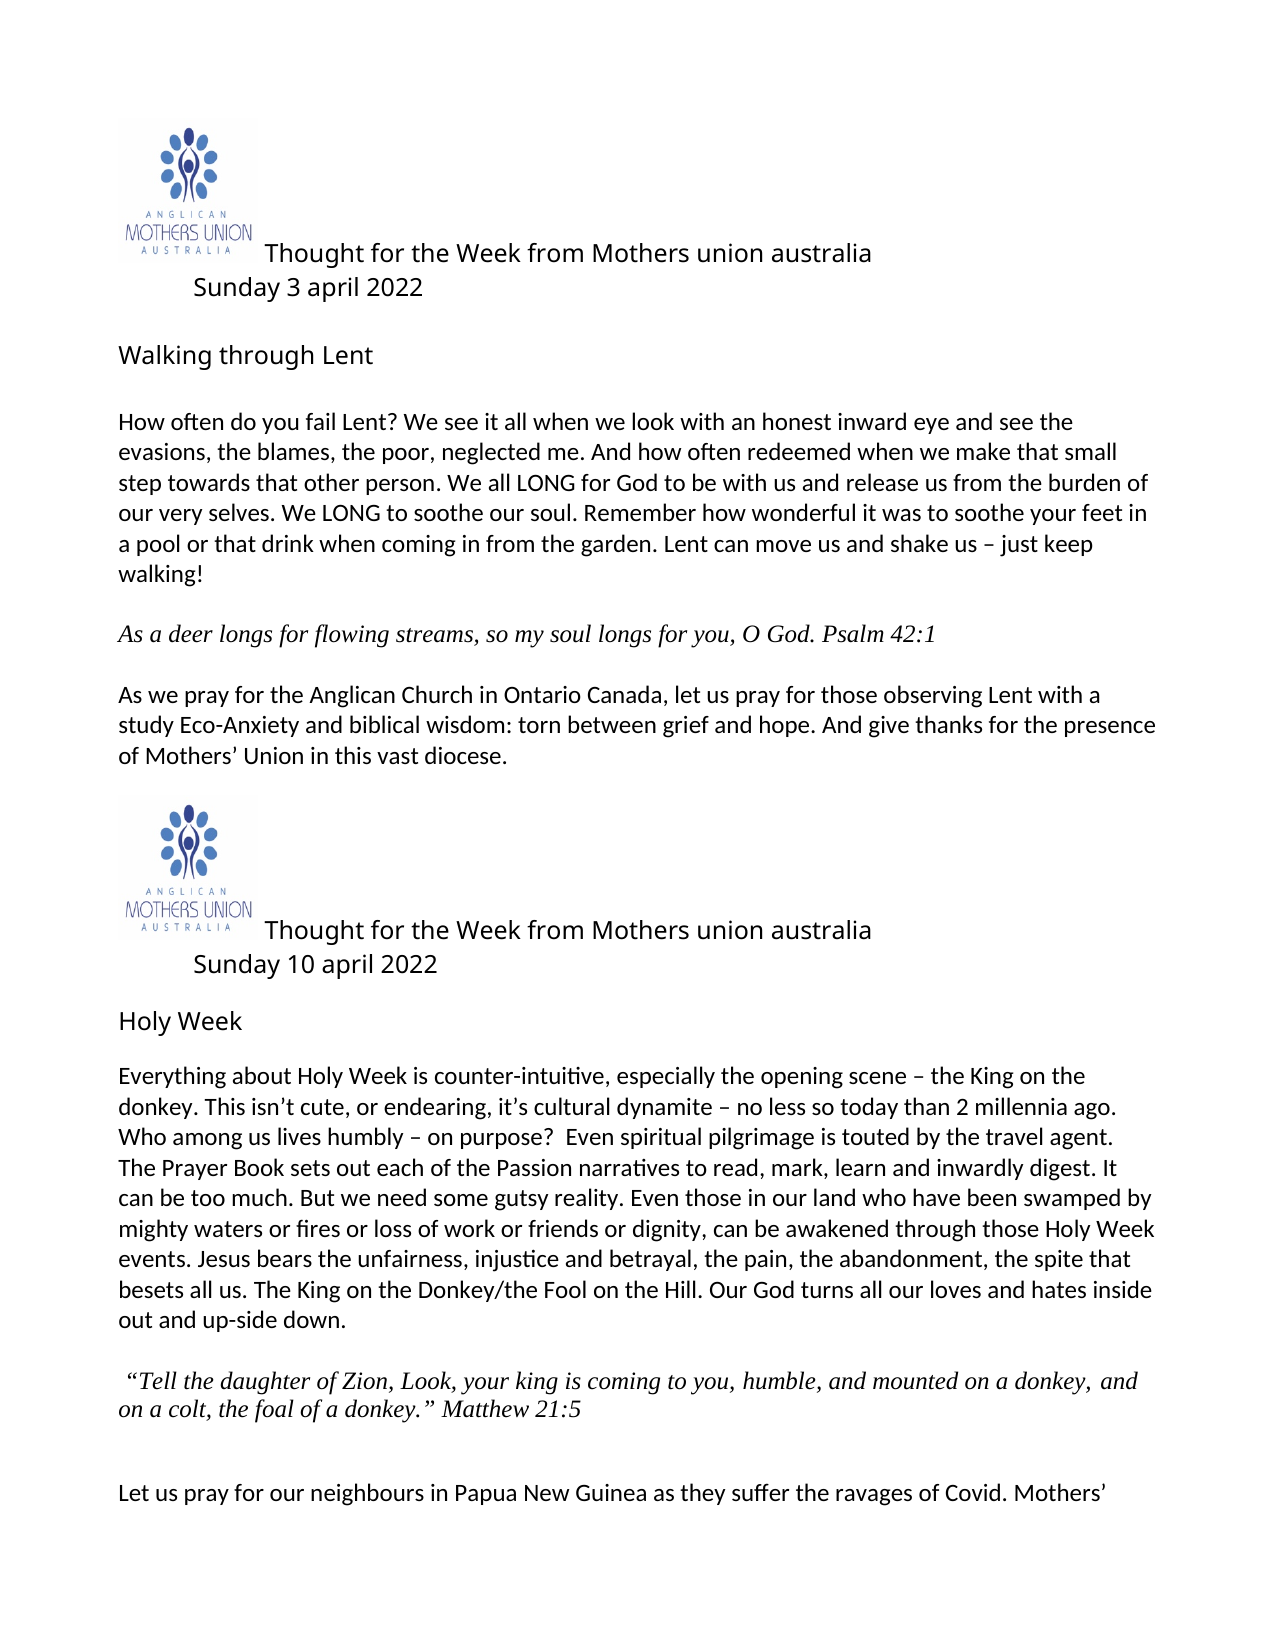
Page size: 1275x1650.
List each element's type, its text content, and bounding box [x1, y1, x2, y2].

text Thought for the Week from Mothers union australia [118, 118, 1157, 270]
list Sunday 3 april 2022 [193, 270, 1157, 304]
text As a deer longs for flowing streams, so my soul longs for you, O God. Psalm 42:1 [118, 619, 1157, 648]
text Holy Week [118, 1004, 1157, 1038]
text How often do you fail Lent? We see it all when we look with an honest inward eye and see the evasions, the blames, the poor, neglected me. And how often redeemed when we make that small step towards that other person. We all LONG for God to be with us and release us from the burden of our very selves. We LONG to soothe our soul. Remember how wonderful it was to soothe your feet in a pool or that drink when coming in from the garden. Lent can move us and shake us – just keep walking! [118, 406, 1157, 589]
text As we pray for the Anglican Church in Ontario Canada, let us pray for those observing Lent with a study Eco-Anxiety and biblical wisdom: torn between grief and hope. And give thanks for the presence of Mothers’ Union in this vast diocese. [118, 679, 1157, 770]
picture [118, 795, 258, 940]
text Everything about Holy Week is counter-intuitive, especially the opening scene – the King on the donkey. This isn’t cute, or endearing, it’s cultural dynamite – no less so today than 2 millennia ago. Who among us lives humbly – on purpose? Even spiritual pilgrimage is touted by the travel agent. The Prayer Book sets out each of the Passion narratives to read, mark, learn and inwardly digest. It can be too much. But we need some gutsy reality. Even those in our land who have been swamped by mighty waters or fires or loss of work or friends or dignity, can be awakened through those Holy Week events. Jesus bears the unfairness, injustice and betrayal, the pain, the abandonment, the spite that besets all us. The King on the Donkey/the Fool on the Hill. Our God turns all our loves and hates inside out and up-side down. [118, 1061, 1157, 1335]
text Walking through Lent [118, 338, 1157, 372]
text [118, 1477, 1157, 1507]
text Thought for the Week from Mothers union australia [118, 795, 1157, 947]
list Sunday 10 april 2022 [193, 947, 1157, 981]
picture [118, 118, 258, 263]
text “Tell the daughter of Zion, Look, your king is coming to you, humble, and mounted on a donkey, and on a colt, the foal of a donkey.” Matthew 21:5 [118, 1366, 1157, 1423]
